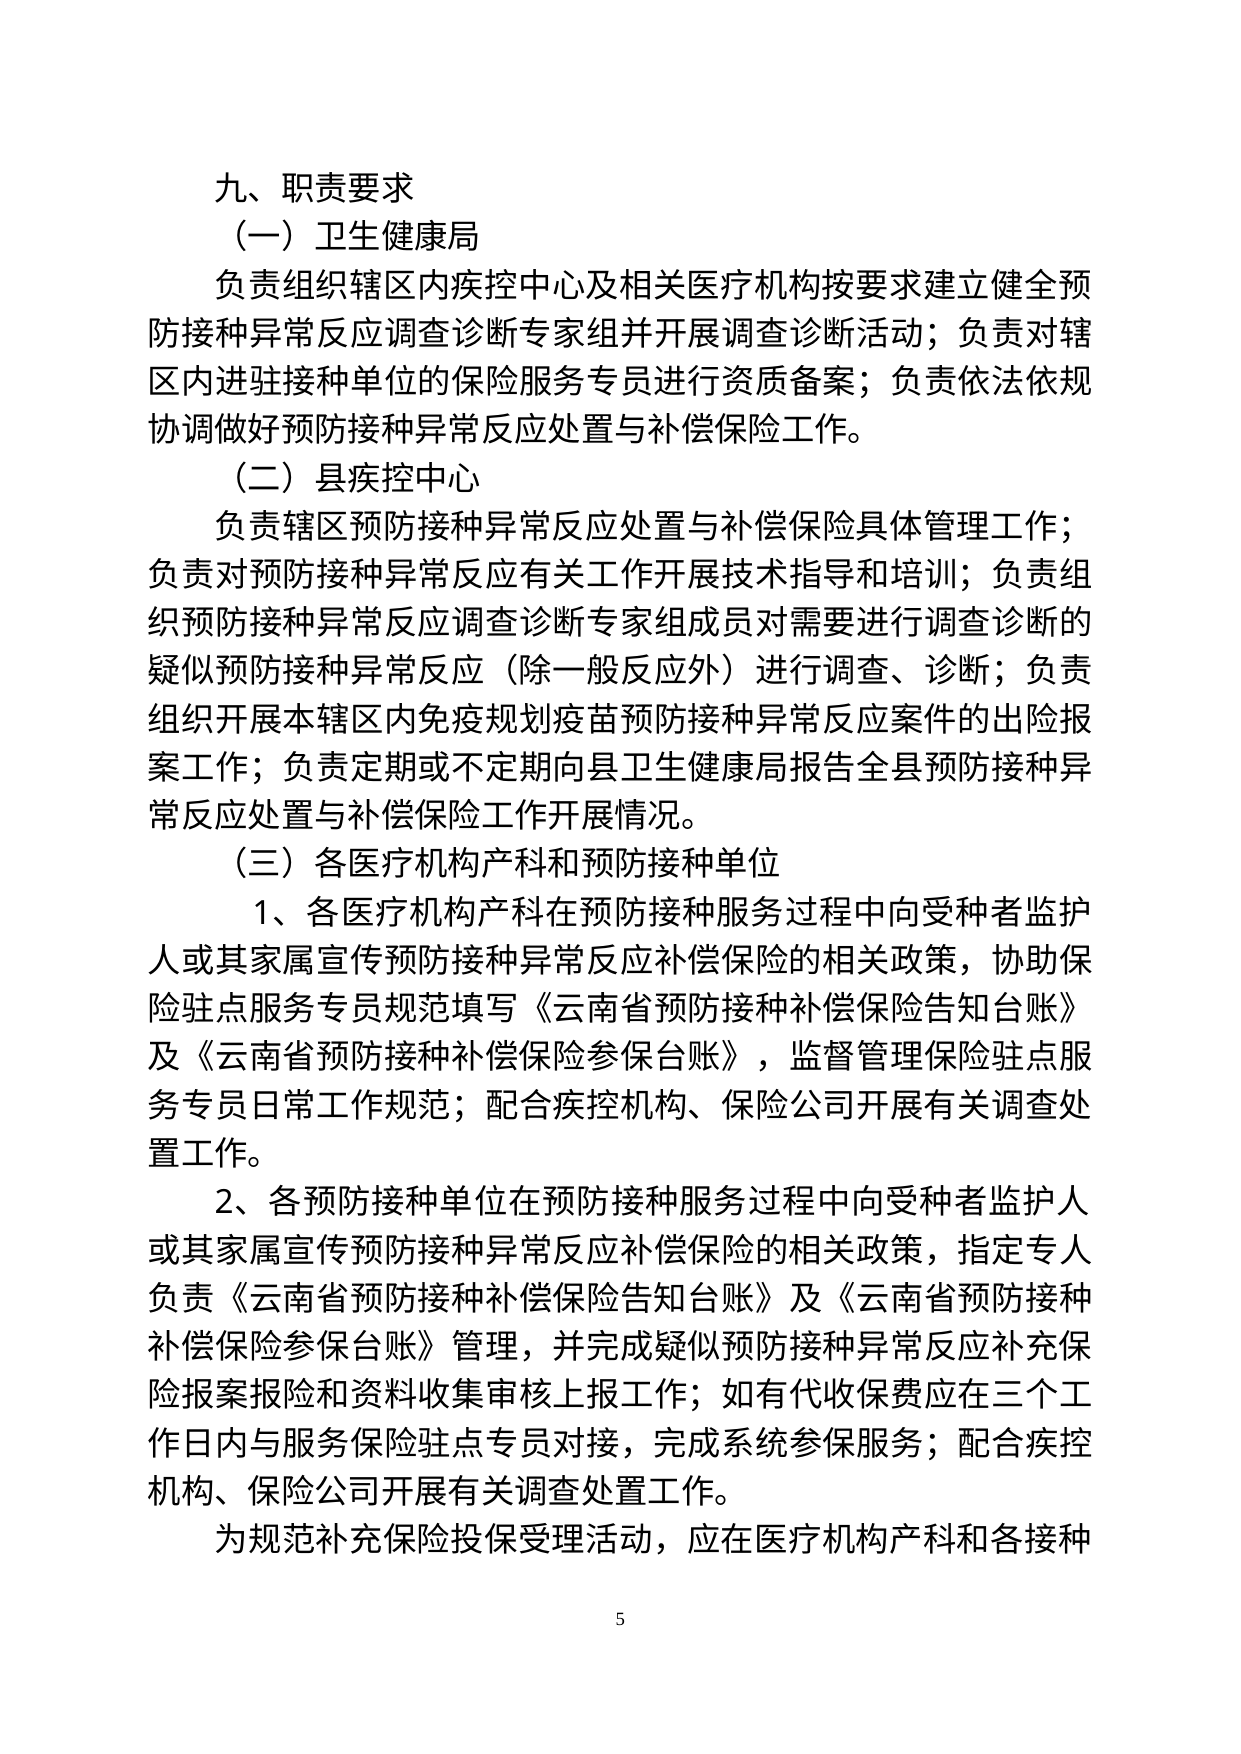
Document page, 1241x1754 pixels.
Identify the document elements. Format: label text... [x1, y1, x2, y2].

text （二）县疾控中心 [148, 451, 1092, 499]
text 负责组织辖区内疾控中心及相关医疗机构按要求建立健全预防接种异常反应调查诊断专家组并开展调查诊断活动；负责对辖区内进驻接种单位的保险服务专员进行资质备案；负责依法依规协调做好预防接种异常反应处置与补偿保险工作。 [148, 258, 1092, 451]
text 负责辖区预防接种异常反应处置与补偿保险具体管理工作；负责对预防接种异常反应有关工作开展技术指导和培训；负责组织预防接种异常反应调查诊断专家组成员对需要进行调查诊断的疑似预防接种异常反应（除一般反应外）进行调查、诊断；负责组织开展本辖区内免疫规划疫苗预防接种异常反应案件的出险报案工作；负责定期或不定期向县卫生健康局报告全县预防接种异常反应处置与补偿保险工作开展情况。 [148, 499, 1092, 837]
text （三）各医疗机构产科和预防接种单位 [148, 837, 1092, 885]
text （一）卫生健康局 [148, 210, 1092, 258]
text 2、各预防接种单位在预防接种服务过程中向受种者监护人或其家属宣传预防接种异常反应补偿保险的相关政策，指定专人负责《云南省预防接种补偿保险告知台账》及《云南省预防接种补偿保险参保台账》管理，并完成疑似预防接种异常反应补充保险报案报险和资料收集审核上报工作；如有代收保费应在三个工作日内与服务保险驻点专员对接，完成系统参保服务；配合疾控机构、保险公司开展有关调查处置工作。 [148, 1175, 1092, 1513]
text 九、职责要求 [148, 162, 1092, 210]
text 1、各医疗机构产科在预防接种服务过程中向受种者监护人或其家属宣传预防接种异常反应补偿保险的相关政策，协助保险驻点服务专员规范填写《云南省预防接种补偿保险告知台账》及《云南省预防接种补偿保险参保台账》，监督管理保险驻点服务专员日常工作规范；配合疾控机构、保险公司开展有关调查处置工作。 [148, 885, 1092, 1175]
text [148, 1513, 1092, 1561]
